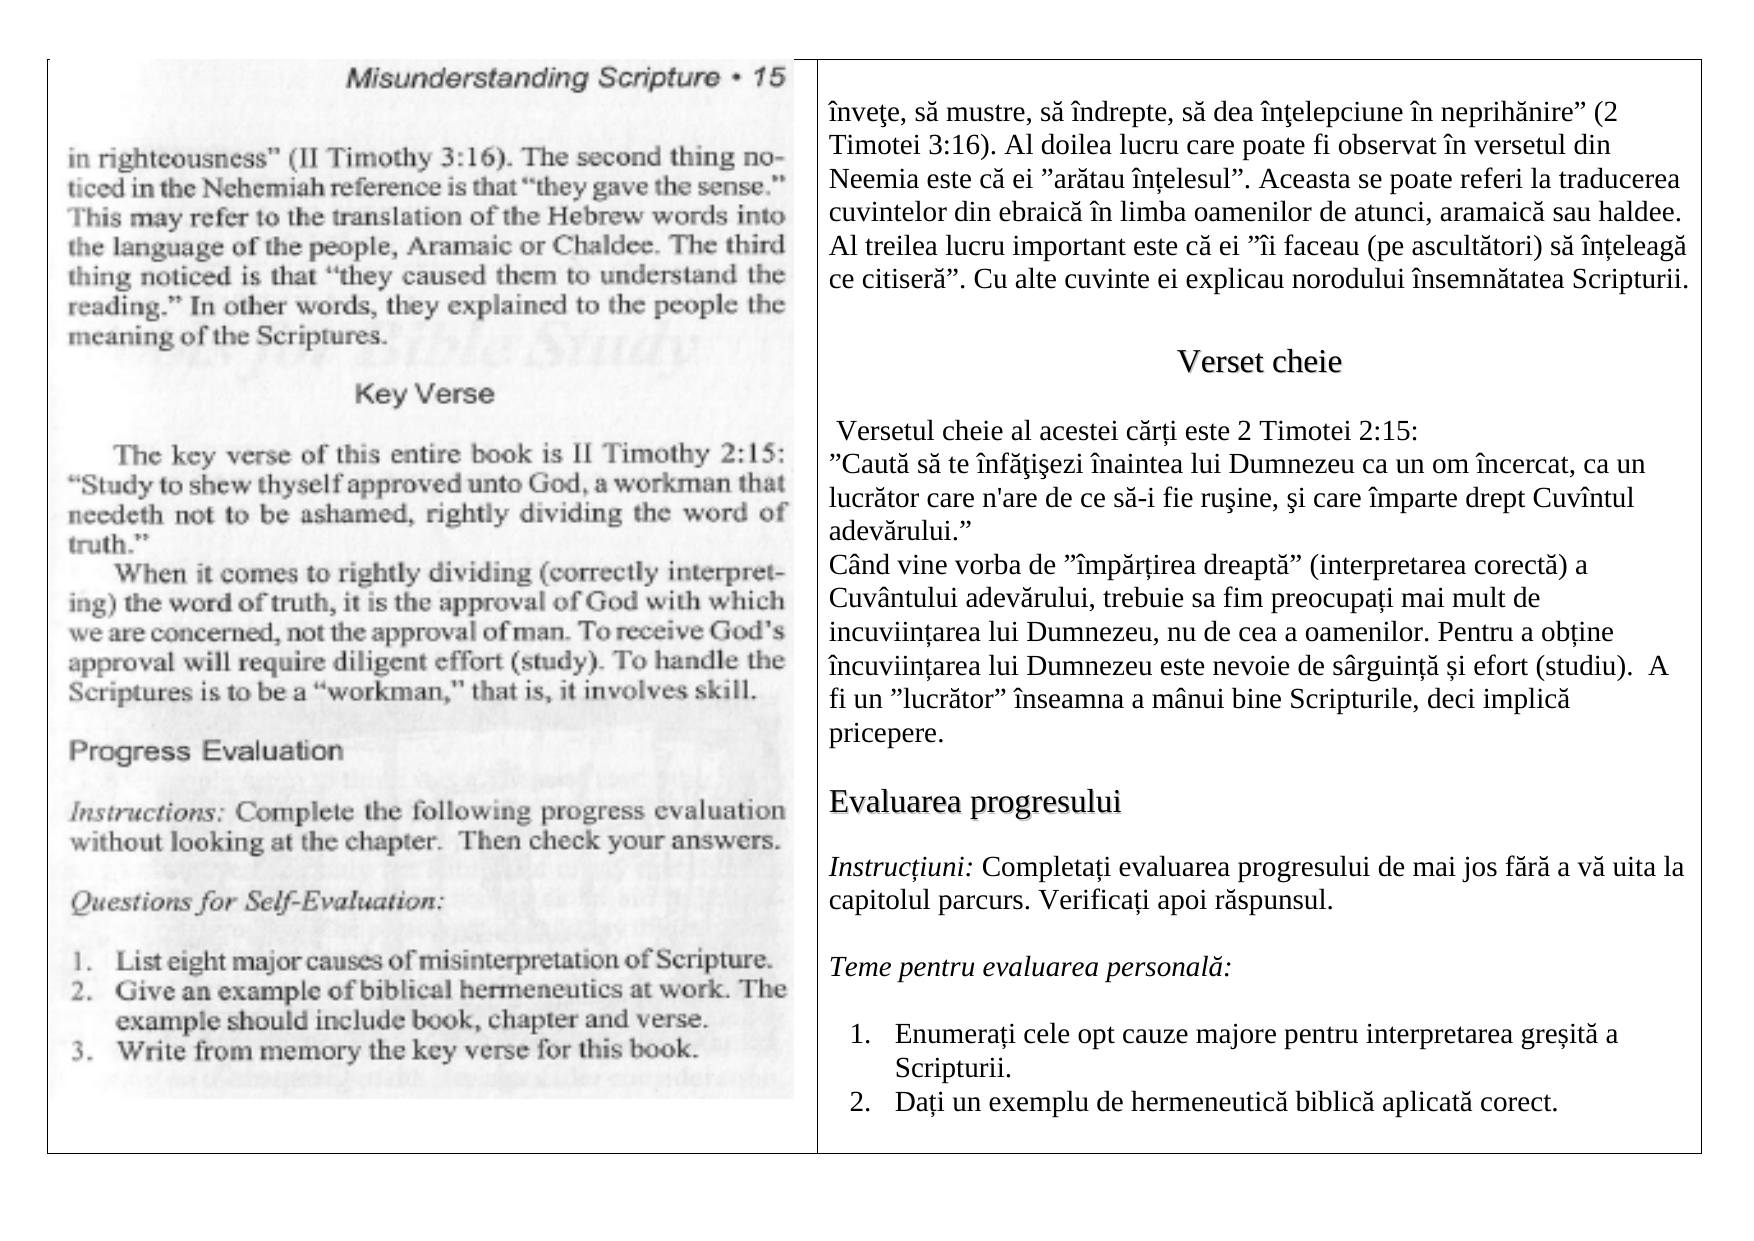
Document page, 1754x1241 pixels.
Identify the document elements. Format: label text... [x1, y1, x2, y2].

table_cell înveţe, să mustre, să îndrepte, să dea înţelepciune în neprihănire” (2 Timotei 3:16). Al doilea lucru care poate fi observat în versetul din Neemia este că ei ”arătau înțelesul”. Aceasta se poate referi la traducerea cuvintelor din ebraică în limba oamenilor de atunci, aramaică sau haldee. Al treilea lucru important este că ei ”îi faceau (pe ascultători) să înțeleagă ce citiseră”. Cu alte cuvinte ei explicau norodului însemnătatea Scripturii. Verset cheie Versetul cheie al acestei cărți este 2 Timotei 2:15: ”Caută să te înfăţişezi înaintea lui Dumnezeu ca un om încercat, ca un lucrător care n'are de ce să-i fie ruşine, şi care împarte drept Cuvîntul adevărului.” Când vine vorba de ”împărțirea dreaptă” (interpretarea corectă) a Cuvântului adevărului, trebuie sa fim preocupați mai mult de incuviințarea lui Dumnezeu, nu de cea a oamenilor. Pentru a obține încuviințarea lui Dumnezeu este nevoie de sârguință și efort (studiu). A fi un ”lucrător” înseamna a mânui bine Scripturile, deci implică pricepere. Evaluarea progresului Instrucțiuni: Completați evaluarea progresului de mai jos fără a vă uita la capitolul parcurs. Verificați apoi răspunsul. Teme pentru evaluarea personală: Enumerați cele opt cauze majore pentru interpretarea greșită a Scripturii. Dați un exemplu de hermeneutică biblică aplicată corect. [818, 60, 1701, 1153]
picture [50, 59, 794, 1097]
table_cell [48, 60, 817, 1153]
